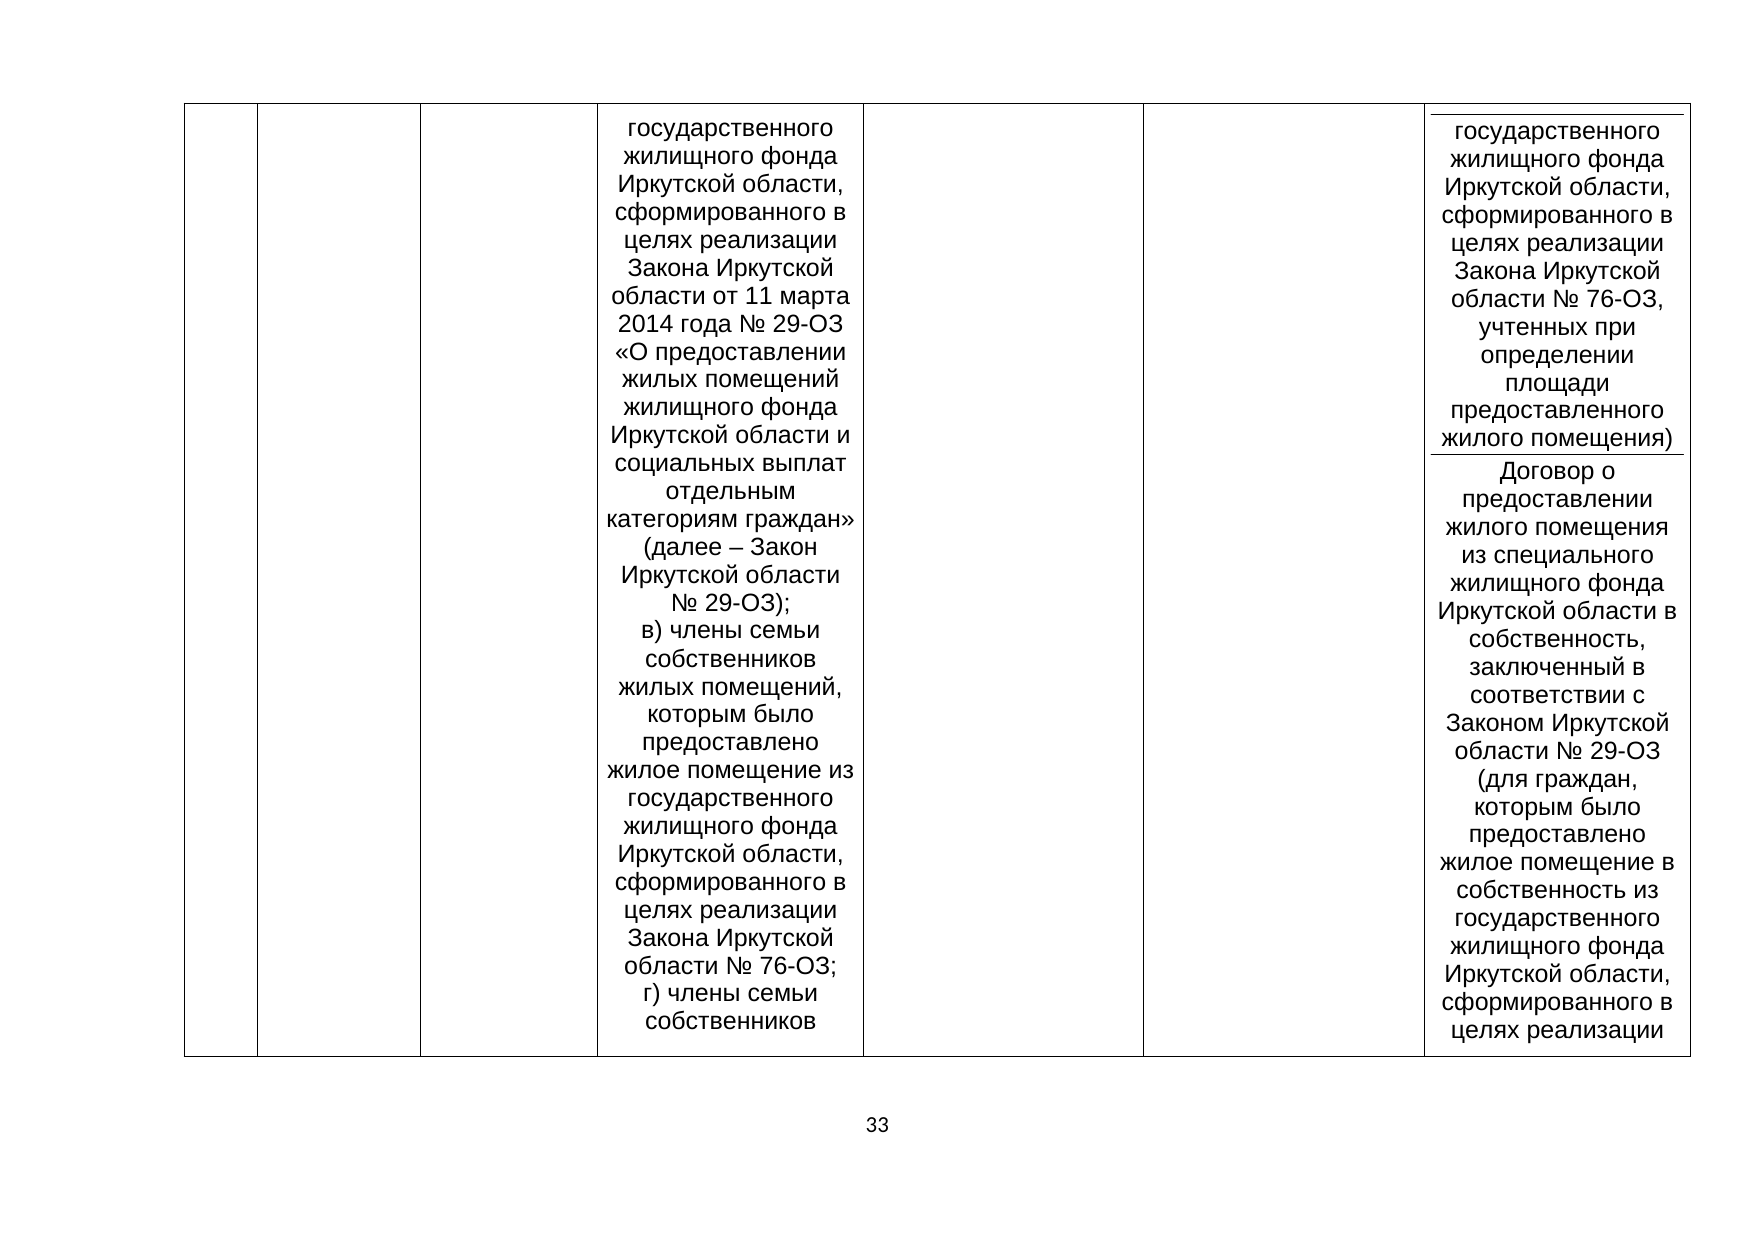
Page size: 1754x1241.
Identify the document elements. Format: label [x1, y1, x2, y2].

table_cell [864, 104, 1143, 1056]
table_cell [598, 104, 863, 1056]
table_cell [1425, 104, 1690, 1056]
table_cell [1144, 104, 1424, 1056]
